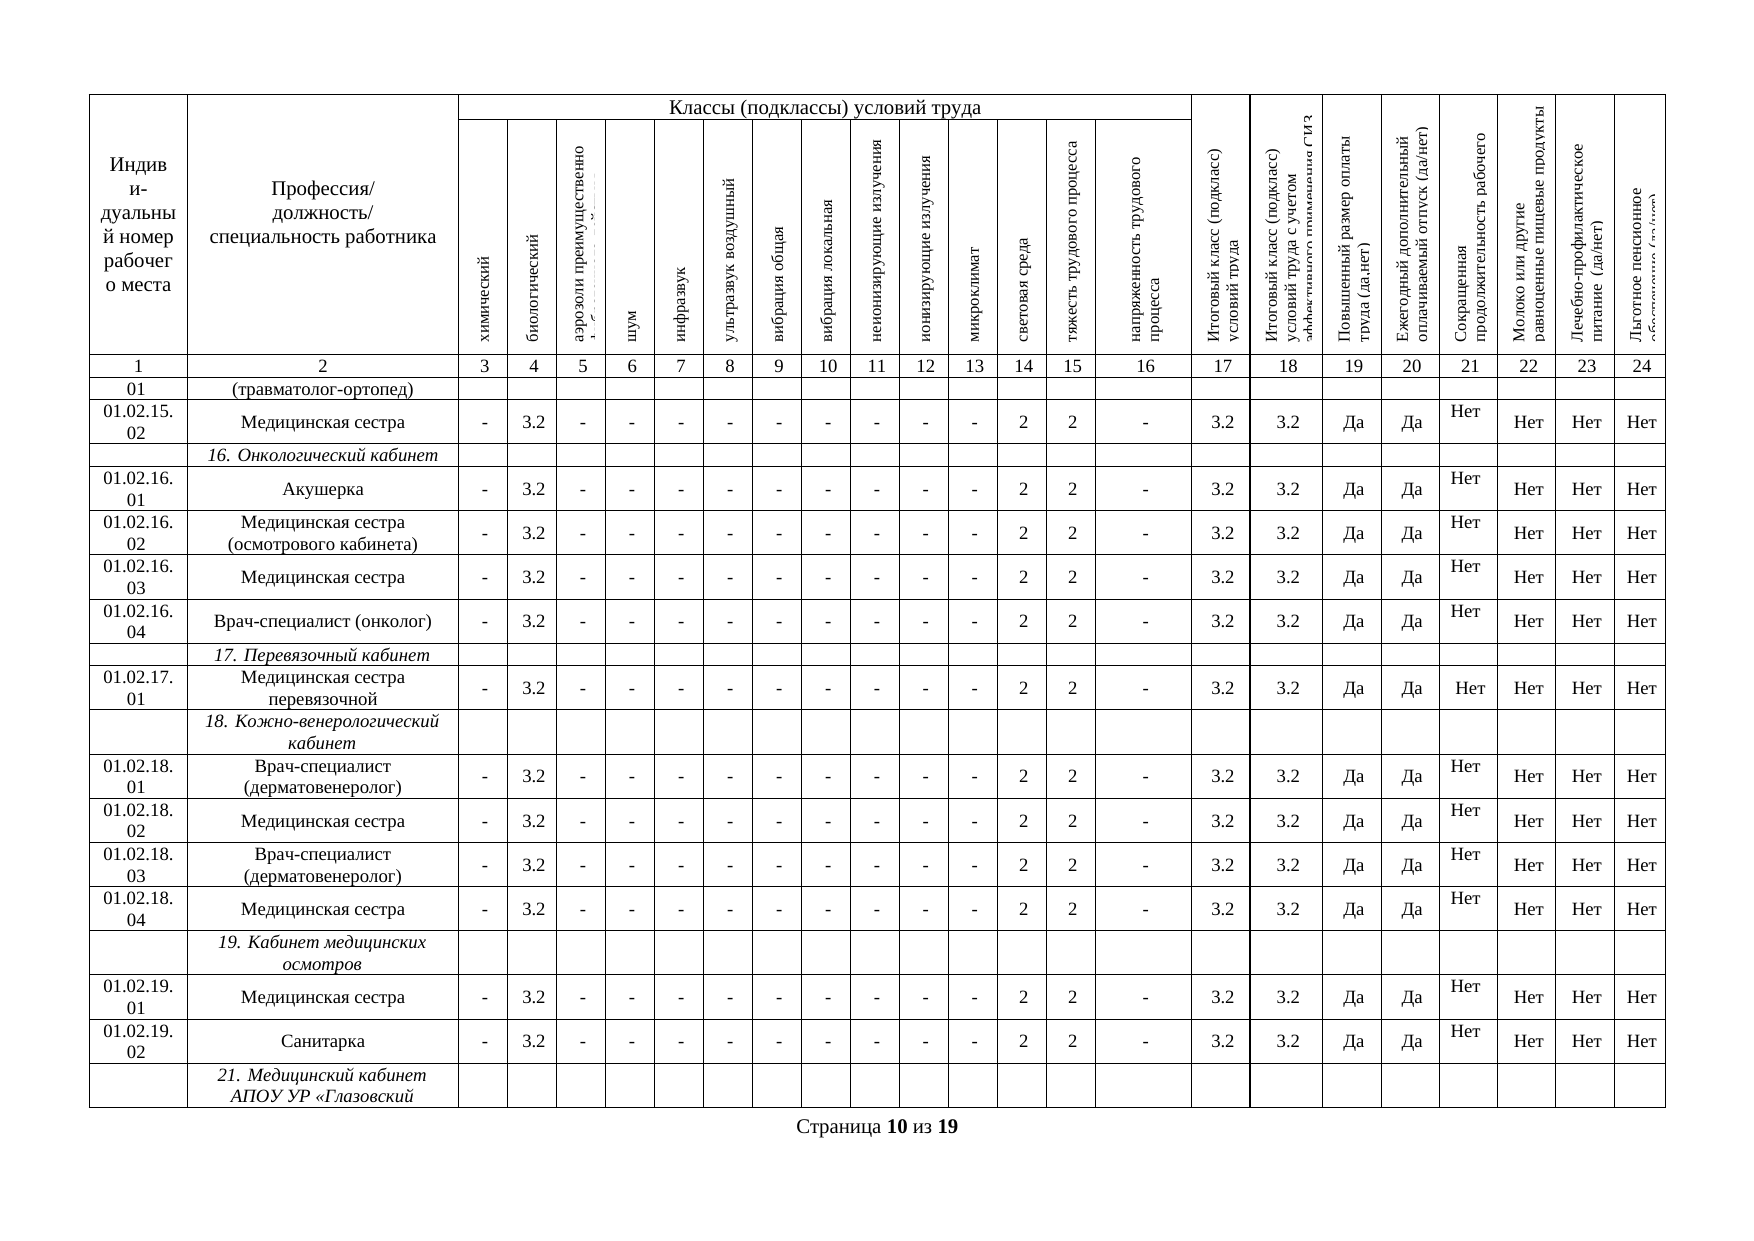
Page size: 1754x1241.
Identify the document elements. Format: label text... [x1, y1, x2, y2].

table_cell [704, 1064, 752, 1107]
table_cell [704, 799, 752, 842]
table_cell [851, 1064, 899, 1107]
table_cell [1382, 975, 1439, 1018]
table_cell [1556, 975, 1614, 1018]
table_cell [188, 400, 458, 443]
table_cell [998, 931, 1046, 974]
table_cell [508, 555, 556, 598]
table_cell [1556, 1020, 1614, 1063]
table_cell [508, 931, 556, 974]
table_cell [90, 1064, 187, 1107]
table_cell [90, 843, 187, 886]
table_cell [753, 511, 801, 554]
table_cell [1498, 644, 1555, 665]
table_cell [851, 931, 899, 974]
table_cell 5 [557, 355, 605, 377]
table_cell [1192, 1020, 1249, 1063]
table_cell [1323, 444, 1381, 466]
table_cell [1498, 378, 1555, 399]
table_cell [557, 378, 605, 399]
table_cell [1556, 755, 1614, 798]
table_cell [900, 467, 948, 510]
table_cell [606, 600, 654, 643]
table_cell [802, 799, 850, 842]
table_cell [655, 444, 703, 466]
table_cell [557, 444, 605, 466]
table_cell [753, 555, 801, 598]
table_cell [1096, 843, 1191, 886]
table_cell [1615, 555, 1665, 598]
table_cell 4 [508, 355, 556, 377]
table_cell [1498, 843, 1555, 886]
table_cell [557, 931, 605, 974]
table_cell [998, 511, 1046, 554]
table_cell 22 [1498, 355, 1555, 377]
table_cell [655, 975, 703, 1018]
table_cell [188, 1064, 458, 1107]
table_cell химический [459, 120, 507, 354]
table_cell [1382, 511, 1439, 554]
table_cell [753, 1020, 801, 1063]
table_header Сокращенная продолжительность рабочего времени (да/нет) [1440, 95, 1497, 354]
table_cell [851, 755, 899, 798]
table_cell 11 [851, 355, 899, 377]
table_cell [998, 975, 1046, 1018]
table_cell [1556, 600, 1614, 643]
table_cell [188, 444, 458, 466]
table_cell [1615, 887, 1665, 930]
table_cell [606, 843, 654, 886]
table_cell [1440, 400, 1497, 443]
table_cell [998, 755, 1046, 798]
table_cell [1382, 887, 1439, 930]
table_header Классы (подклассы) условий труда [459, 95, 1191, 119]
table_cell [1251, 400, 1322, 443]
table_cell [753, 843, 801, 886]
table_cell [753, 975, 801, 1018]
table_cell 19 [1323, 355, 1381, 377]
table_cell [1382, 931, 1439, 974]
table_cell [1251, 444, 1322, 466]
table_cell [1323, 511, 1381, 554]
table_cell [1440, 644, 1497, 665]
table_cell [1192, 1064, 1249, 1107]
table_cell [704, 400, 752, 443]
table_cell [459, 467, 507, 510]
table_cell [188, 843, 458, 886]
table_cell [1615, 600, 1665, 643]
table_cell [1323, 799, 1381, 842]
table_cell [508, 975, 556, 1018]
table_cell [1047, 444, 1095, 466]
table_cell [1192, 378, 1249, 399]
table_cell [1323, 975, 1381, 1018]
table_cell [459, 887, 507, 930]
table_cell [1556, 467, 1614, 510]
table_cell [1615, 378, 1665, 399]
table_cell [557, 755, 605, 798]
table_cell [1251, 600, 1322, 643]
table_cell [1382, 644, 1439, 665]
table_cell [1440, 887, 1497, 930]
table_cell 2 [188, 355, 458, 377]
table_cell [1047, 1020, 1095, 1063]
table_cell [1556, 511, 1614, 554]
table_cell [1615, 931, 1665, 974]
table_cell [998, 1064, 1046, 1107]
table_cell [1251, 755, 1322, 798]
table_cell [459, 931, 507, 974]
table_cell 14 [998, 355, 1046, 377]
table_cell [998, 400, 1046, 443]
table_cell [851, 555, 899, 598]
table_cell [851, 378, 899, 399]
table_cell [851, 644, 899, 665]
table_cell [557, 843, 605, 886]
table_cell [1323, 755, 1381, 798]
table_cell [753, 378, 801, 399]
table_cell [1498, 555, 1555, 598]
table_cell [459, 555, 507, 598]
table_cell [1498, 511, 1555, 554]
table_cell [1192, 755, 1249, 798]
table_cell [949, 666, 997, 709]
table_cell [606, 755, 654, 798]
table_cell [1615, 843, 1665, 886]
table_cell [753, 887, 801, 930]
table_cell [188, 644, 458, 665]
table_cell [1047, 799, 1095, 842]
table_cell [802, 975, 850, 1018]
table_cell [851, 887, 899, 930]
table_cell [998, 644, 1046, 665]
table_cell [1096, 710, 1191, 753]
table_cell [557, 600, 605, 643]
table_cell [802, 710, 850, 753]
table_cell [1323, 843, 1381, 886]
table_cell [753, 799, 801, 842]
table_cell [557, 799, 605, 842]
table_cell 17 [1192, 355, 1249, 377]
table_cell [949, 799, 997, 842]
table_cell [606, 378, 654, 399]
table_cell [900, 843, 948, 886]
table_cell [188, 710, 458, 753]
table_cell инфразвук [655, 120, 703, 354]
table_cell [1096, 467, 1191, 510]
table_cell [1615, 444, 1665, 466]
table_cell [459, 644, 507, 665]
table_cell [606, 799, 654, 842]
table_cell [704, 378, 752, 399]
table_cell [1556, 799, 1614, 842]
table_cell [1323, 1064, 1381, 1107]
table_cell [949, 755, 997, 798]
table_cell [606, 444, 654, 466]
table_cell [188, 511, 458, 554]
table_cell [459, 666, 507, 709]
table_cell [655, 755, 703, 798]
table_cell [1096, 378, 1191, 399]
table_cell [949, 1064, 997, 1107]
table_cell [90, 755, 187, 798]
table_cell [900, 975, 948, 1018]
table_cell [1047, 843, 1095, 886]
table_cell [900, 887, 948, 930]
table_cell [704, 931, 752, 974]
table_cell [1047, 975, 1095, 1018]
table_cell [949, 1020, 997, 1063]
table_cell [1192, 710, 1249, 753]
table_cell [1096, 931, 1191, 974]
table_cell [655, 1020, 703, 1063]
table_header Профессия/ должность/ специальность работника [188, 95, 458, 354]
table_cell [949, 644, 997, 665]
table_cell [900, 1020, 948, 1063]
table_cell 10 [802, 355, 850, 377]
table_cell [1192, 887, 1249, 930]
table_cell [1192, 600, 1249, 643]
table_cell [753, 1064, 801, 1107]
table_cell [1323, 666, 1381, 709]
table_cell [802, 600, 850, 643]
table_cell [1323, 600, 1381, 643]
table_cell шум [606, 120, 654, 354]
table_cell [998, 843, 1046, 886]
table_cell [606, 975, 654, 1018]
table_cell 15 [1047, 355, 1095, 377]
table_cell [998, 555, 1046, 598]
table_cell вибрация общая [753, 120, 801, 354]
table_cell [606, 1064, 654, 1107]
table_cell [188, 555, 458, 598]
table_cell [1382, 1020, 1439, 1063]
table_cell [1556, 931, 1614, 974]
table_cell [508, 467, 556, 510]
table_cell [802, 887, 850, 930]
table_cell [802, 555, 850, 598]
table_cell 9 [753, 355, 801, 377]
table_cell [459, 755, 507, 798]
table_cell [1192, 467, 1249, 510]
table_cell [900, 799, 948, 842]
table_header Индивидуальный номер рабочего места [90, 95, 187, 354]
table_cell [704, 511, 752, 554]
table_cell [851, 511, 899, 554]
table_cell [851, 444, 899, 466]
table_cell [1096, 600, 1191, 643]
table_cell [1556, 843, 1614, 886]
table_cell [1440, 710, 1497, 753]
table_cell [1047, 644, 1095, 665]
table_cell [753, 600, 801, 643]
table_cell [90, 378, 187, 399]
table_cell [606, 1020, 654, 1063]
table_cell 24 [1615, 355, 1665, 377]
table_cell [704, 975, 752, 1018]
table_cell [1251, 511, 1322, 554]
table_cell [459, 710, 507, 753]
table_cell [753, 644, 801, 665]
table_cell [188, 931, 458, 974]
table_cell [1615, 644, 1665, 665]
table_header Молоко или другие равноценные пищевые продукты (да/нет) [1498, 95, 1555, 354]
table_cell 20 [1382, 355, 1439, 377]
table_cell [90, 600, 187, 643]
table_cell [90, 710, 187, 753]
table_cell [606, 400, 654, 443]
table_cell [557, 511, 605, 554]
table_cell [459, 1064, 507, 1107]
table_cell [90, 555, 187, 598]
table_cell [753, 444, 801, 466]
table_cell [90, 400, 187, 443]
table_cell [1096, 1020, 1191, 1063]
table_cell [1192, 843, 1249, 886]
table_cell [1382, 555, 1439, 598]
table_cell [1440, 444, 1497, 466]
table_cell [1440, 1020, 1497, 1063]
table_cell микроклимат [949, 120, 997, 354]
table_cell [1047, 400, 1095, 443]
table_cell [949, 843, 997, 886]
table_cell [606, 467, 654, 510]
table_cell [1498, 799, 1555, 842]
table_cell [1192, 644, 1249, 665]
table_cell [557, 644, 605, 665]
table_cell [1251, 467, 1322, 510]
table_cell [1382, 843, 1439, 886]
table_cell аэрозоли преимущественно фиброгенного действия [557, 120, 605, 354]
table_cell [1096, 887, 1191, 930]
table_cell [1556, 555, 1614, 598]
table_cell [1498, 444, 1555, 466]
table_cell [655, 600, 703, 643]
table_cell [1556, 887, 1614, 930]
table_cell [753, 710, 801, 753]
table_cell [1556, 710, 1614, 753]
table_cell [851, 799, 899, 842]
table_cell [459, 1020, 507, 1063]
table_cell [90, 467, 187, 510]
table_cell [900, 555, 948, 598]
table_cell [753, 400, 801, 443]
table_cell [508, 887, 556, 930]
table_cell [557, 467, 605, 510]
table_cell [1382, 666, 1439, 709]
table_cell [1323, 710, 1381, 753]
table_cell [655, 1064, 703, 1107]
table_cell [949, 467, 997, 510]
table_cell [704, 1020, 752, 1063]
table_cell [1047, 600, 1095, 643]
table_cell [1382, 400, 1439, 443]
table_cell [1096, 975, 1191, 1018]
table_header Итоговый класс (подкласс) условий труда [1192, 95, 1249, 354]
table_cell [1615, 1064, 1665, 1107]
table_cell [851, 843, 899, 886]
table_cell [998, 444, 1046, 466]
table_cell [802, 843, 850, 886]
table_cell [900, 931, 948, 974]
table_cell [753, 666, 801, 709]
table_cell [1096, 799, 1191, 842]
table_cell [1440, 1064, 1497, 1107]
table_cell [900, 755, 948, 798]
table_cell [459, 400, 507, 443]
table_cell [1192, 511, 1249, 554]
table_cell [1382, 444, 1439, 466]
table_cell 8 [704, 355, 752, 377]
table_cell 3 [459, 355, 507, 377]
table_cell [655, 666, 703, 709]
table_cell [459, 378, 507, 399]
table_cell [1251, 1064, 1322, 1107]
table_cell биологический [508, 120, 556, 354]
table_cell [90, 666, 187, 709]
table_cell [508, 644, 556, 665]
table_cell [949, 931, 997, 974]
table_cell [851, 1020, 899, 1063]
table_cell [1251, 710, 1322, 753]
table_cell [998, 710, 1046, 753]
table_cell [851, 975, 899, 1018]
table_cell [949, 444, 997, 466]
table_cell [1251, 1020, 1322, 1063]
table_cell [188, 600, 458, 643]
table_cell неионизирующие излучения [851, 120, 899, 354]
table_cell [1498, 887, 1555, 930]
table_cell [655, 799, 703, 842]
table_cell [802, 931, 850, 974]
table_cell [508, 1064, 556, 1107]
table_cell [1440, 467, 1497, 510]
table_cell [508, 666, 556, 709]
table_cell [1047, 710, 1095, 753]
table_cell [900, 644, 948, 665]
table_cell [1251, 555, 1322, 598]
table_cell 12 [900, 355, 948, 377]
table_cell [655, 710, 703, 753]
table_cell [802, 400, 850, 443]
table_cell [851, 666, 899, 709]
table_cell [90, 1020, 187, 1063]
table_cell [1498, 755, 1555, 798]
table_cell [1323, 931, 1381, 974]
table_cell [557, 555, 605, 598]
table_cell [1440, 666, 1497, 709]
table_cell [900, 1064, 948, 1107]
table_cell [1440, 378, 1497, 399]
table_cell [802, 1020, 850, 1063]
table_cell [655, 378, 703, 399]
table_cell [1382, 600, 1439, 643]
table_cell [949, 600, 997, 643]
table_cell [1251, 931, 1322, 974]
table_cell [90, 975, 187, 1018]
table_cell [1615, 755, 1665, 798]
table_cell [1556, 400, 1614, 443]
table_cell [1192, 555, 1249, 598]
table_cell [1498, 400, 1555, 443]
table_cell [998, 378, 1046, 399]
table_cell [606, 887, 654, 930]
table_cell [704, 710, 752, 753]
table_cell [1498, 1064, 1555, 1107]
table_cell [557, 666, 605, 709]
table_cell 1 [90, 355, 187, 377]
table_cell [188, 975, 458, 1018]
table_header Повышенный размер оплаты труда (да,нет) [1323, 95, 1381, 354]
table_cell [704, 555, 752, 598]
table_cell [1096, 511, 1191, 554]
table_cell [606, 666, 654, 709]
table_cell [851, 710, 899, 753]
table_header Лечебно-профилактическое питание (да/нет) [1556, 95, 1614, 354]
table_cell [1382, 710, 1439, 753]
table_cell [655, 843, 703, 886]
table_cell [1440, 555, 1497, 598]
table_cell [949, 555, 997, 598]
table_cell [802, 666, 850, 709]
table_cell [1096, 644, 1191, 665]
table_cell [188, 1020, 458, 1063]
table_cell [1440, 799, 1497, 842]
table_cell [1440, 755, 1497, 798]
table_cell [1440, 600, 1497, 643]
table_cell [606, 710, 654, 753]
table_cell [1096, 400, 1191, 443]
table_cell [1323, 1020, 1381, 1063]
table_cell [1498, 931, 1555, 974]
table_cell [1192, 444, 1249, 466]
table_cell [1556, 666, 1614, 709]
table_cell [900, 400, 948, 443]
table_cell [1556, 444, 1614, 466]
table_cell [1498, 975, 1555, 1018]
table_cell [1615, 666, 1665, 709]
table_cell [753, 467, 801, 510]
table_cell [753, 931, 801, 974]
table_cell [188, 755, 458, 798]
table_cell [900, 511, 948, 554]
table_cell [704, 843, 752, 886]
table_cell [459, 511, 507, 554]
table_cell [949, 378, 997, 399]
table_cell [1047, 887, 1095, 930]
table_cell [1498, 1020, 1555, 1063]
table_cell 21 [1440, 355, 1497, 377]
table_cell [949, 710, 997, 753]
table_header Ежегодный дополнительный оплачиваемый отпуск (да/нет) [1382, 95, 1439, 354]
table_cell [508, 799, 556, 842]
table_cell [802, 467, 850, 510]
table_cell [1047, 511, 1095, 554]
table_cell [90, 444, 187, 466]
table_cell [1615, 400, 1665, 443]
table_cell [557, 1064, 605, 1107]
table_cell 6 [606, 355, 654, 377]
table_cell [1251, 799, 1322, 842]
table_cell ультразвук воздушный [704, 120, 752, 354]
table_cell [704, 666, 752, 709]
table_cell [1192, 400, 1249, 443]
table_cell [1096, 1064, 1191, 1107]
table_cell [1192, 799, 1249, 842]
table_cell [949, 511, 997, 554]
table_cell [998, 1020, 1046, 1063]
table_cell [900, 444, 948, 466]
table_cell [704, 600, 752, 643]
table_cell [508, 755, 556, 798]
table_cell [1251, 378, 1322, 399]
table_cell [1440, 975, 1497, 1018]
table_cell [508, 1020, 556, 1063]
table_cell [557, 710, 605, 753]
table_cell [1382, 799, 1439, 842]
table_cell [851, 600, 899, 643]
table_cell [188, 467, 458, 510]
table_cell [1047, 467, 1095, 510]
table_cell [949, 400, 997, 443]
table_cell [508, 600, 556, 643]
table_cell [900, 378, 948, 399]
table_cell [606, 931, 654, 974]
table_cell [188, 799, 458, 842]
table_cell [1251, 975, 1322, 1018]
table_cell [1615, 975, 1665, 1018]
table_cell ионизирующие излучения [900, 120, 948, 354]
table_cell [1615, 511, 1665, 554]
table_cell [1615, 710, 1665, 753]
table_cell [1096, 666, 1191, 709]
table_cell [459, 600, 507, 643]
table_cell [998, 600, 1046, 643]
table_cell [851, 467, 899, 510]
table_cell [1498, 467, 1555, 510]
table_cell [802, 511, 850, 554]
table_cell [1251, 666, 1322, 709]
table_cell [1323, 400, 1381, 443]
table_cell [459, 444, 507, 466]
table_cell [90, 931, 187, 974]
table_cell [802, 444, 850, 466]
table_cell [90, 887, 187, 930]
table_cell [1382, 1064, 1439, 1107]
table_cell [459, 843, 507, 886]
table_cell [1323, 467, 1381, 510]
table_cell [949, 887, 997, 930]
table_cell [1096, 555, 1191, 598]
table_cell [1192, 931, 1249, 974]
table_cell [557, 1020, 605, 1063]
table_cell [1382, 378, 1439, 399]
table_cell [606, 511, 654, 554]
table_header Итоговый класс (подкласс) условий труда с учетом эффективного применения СИЗ [1251, 95, 1322, 354]
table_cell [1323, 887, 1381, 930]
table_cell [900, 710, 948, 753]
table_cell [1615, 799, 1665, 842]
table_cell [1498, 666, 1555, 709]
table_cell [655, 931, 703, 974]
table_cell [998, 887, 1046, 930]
table_cell 7 [655, 355, 703, 377]
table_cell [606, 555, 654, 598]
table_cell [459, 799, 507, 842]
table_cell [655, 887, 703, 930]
table_cell вибрация локальная [802, 120, 850, 354]
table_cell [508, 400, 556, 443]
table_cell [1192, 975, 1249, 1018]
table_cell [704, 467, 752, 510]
table_header Льготное пенсионное обеспечение (да/нет) [1615, 95, 1665, 354]
table_cell 16 [1096, 355, 1191, 377]
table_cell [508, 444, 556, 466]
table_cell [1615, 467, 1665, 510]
table_cell 13 [949, 355, 997, 377]
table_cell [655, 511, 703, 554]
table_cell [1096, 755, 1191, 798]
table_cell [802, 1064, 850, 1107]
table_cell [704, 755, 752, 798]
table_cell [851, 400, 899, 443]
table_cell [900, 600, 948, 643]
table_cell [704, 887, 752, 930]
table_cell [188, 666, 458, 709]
table_cell 18 [1251, 355, 1322, 377]
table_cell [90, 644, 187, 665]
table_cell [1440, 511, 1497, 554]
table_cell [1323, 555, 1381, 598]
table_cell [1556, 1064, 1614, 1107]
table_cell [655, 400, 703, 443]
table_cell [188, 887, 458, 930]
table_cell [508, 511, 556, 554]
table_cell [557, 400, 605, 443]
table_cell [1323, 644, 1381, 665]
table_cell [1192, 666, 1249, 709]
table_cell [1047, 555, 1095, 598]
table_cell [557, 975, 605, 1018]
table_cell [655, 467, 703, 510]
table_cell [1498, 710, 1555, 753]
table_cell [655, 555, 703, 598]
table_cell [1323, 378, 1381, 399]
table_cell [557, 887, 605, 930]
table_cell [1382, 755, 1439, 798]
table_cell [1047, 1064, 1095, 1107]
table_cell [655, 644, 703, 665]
table_cell 23 [1556, 355, 1614, 377]
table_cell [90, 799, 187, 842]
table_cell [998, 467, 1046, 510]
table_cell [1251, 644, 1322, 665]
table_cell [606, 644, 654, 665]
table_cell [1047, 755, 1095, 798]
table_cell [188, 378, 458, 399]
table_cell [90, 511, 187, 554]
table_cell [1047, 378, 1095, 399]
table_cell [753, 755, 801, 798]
table_cell тяжесть трудового процесса [1047, 120, 1095, 354]
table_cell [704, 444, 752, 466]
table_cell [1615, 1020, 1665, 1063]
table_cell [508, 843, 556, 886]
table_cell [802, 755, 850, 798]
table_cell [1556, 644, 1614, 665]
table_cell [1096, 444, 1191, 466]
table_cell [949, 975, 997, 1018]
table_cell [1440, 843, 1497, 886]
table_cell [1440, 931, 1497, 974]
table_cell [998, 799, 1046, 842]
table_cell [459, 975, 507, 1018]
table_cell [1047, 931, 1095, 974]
table_cell напряженность трудового процесса [1096, 120, 1191, 354]
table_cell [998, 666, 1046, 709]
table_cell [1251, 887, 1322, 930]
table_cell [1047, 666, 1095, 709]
table_cell световая среда [998, 120, 1046, 354]
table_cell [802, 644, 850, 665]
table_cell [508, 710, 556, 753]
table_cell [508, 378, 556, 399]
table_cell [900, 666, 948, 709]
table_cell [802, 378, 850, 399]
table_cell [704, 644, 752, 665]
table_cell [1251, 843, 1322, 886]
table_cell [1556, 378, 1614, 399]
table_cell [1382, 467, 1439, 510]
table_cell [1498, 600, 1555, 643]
